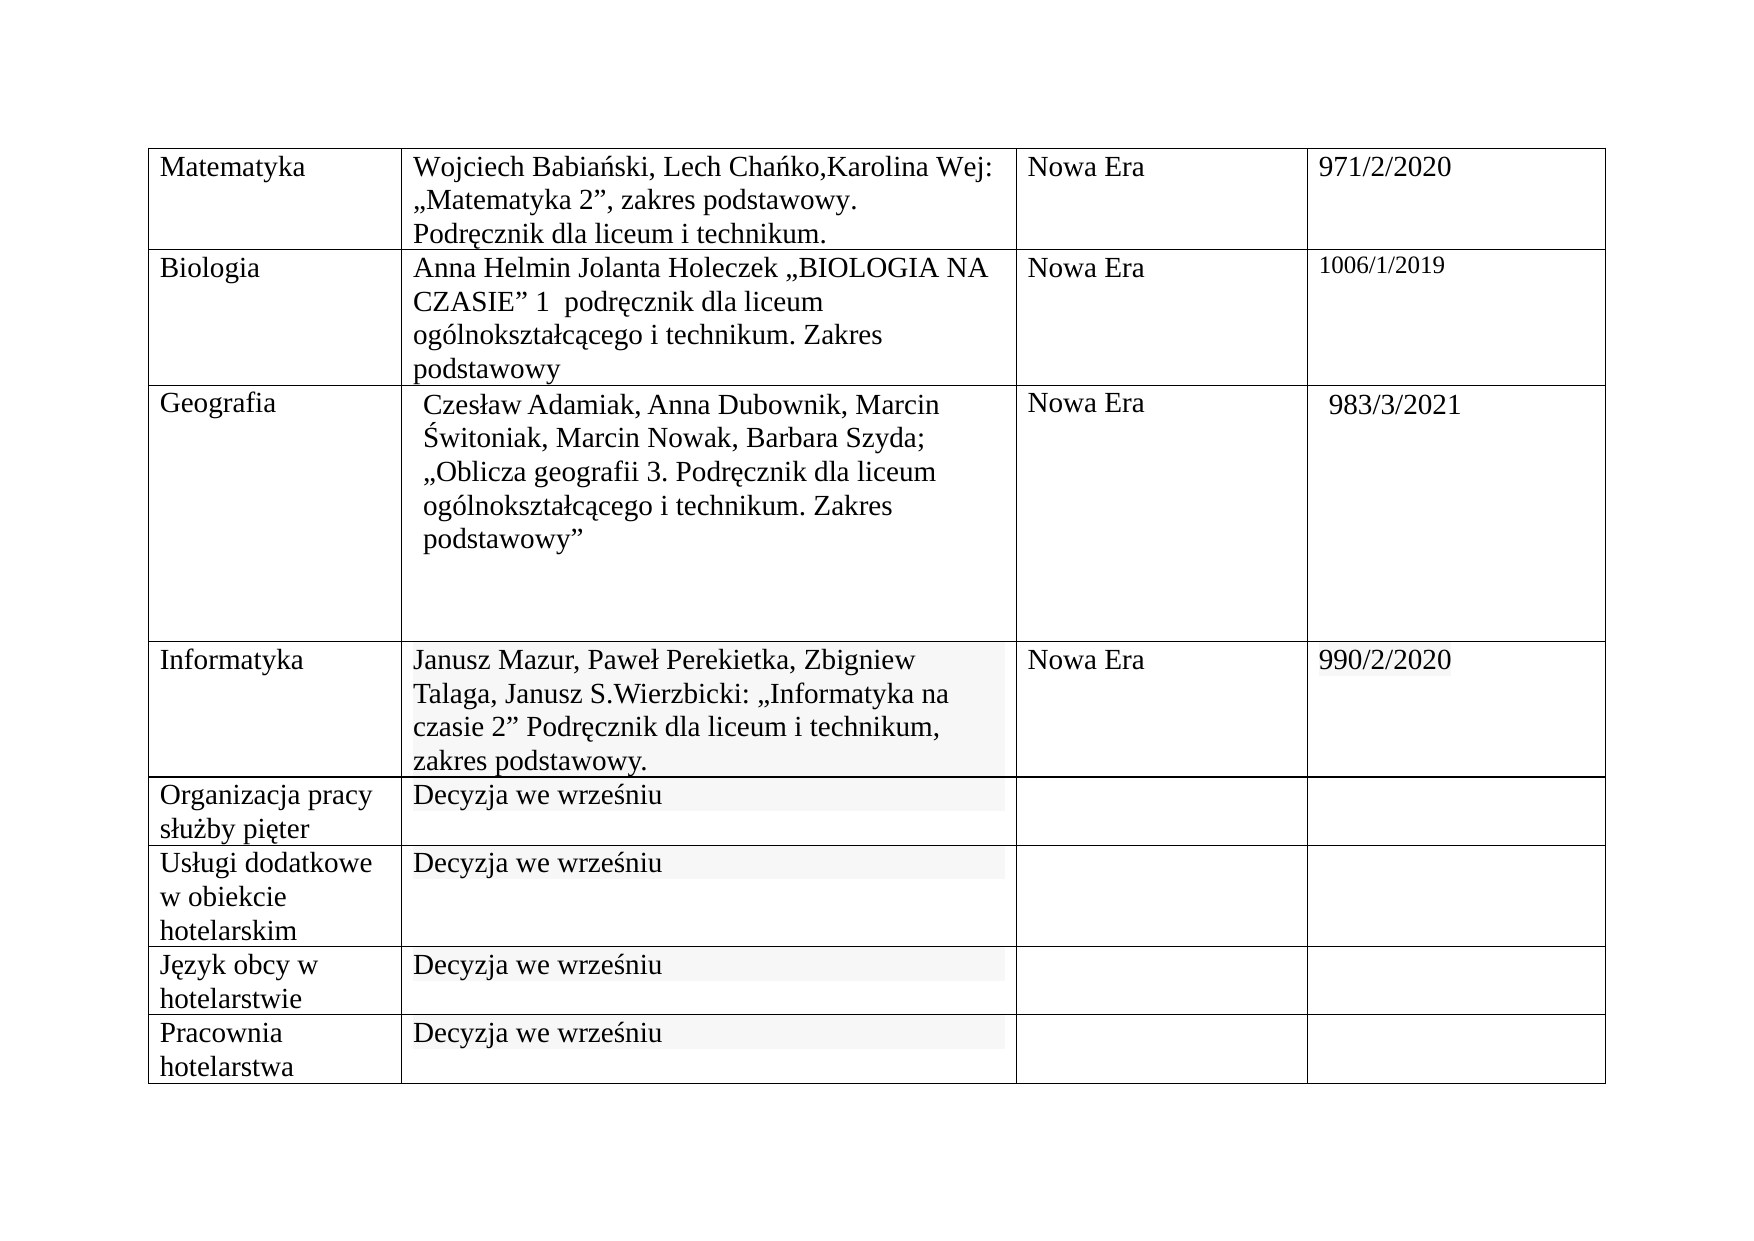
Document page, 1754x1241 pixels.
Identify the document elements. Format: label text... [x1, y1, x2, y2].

table_cell Język obcy w hotelarstwie [149, 947, 401, 1014]
table_cell 971/2/2020 [1308, 149, 1605, 249]
table_cell Nowa Era [1017, 149, 1307, 249]
table_cell Informatyka [149, 642, 401, 776]
table_cell Decyzja we wrześniu [402, 1015, 1016, 1082]
table_cell [1017, 1015, 1307, 1082]
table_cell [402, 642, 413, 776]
table_cell [1017, 778, 1307, 844]
table_cell Decyzja we wrześniu [402, 947, 1016, 1014]
table_cell Nowa Era [1017, 386, 1307, 641]
table_cell Organizacja pracy służby pięter [149, 778, 401, 844]
table_cell Anna Helmin Jolanta Holeczek „BIOLOGIA NA CZASIE” 1 podręcznik dla liceum ogólnokształcącego i technikum. Zakres podstawowy [402, 250, 1016, 384]
table_cell Nowa Era [1017, 642, 1307, 776]
table_cell [1308, 1015, 1605, 1082]
table_cell [1308, 778, 1605, 844]
table_cell [1308, 846, 1605, 946]
table_cell Wojciech Babiański, Lech Chańko,Karolina Wej: „Matematyka 2”, zakres podstawowy. Podręcznik dla liceum i technikum. [402, 149, 1016, 249]
table_cell [402, 386, 1016, 641]
table_cell Usługi dodatkowe w obiekcie hotelarskim [149, 846, 401, 946]
table_cell Nowa Era [1017, 250, 1307, 384]
table_cell Geografia [149, 386, 401, 641]
table_cell Biologia [149, 250, 401, 384]
table_cell [1017, 947, 1307, 1014]
table_cell [1308, 947, 1605, 1014]
table_cell 1006/1/2019 [1308, 250, 1605, 384]
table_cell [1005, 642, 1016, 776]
table_cell Decyzja we wrześniu [402, 778, 1016, 844]
table_cell Matematyka [149, 149, 401, 249]
table_cell [1017, 846, 1307, 946]
table_cell 990/2/2020 [1308, 642, 1605, 776]
table_cell Decyzja we wrześniu [402, 846, 1016, 946]
table_cell [1308, 386, 1605, 641]
table_cell Pracownia hotelarstwa [149, 1015, 401, 1082]
